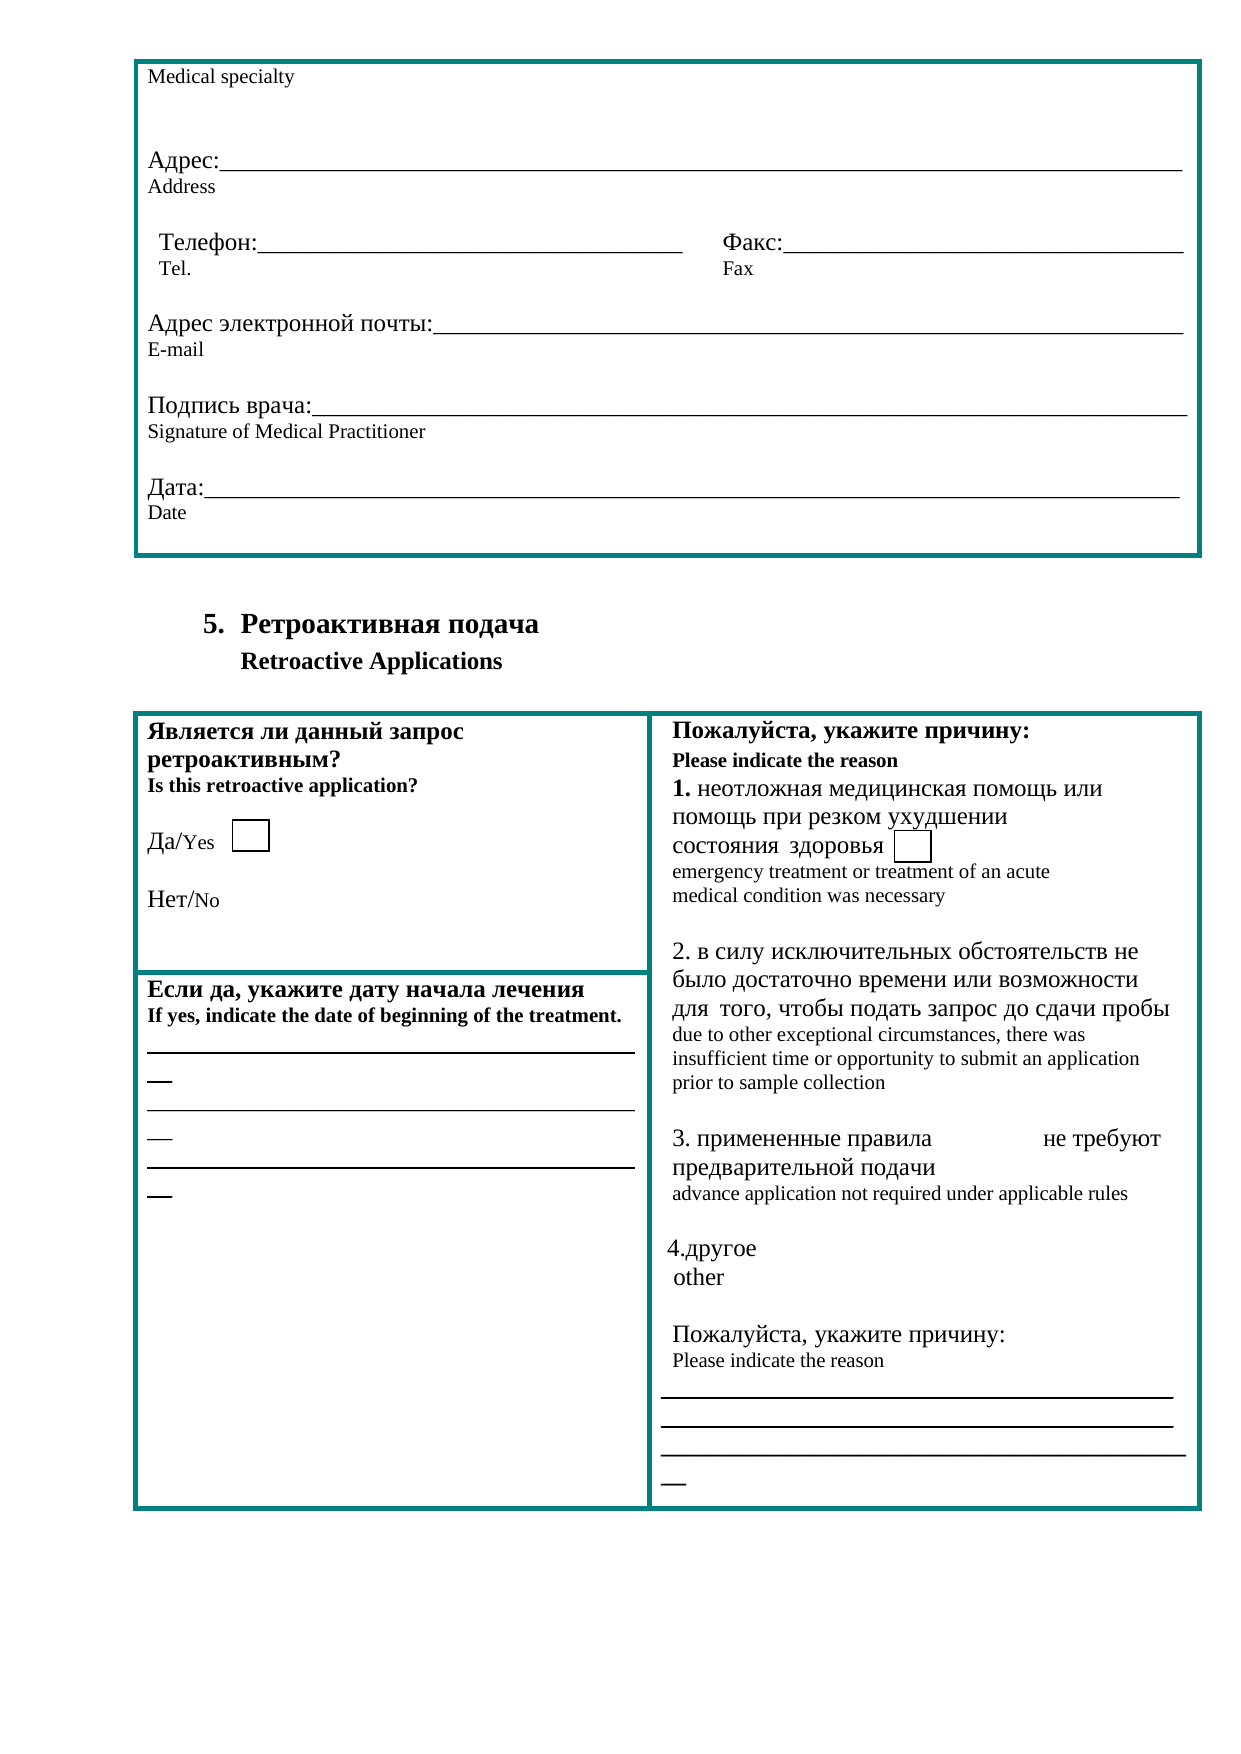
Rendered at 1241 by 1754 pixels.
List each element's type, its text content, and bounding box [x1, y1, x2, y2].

text Retroactive Applications [240, 646, 1181, 675]
table_cell Если да, укажите дату начала лечения If yes, indicate the date of beginning of the treatment. _________________________________________ _________________________________________ _________________________________________ [138, 975, 647, 1506]
table_header Является ли данный запрос ретроактивным? Is this retroactive application? Да/Yes Нет/No [138, 716, 647, 970]
list Ретроактивная подача [203, 606, 1181, 639]
table_header Пожалуйста, укажите причину: Please indicate the reason неотложная медицинская помощь или помощь при резком ухудшении состояния здоровья emergency treatment or treatment of an acute medical condition was necessary в силу исключительных обстоятельств не было достаточно времени или возможности для того, чтобы подать запрос до сдачи пробы due to other exceptional circumstances, there was insufficient time or opportunity to submit an application prior to sample collection 3. примененные правила не требуют предварительной подачи advance application not required under applicable rules 4.другое other Пожалуйста, укажите причину: Please indicate the reason _________________________________________ _________________________________________ ____________________________________________ [652, 716, 1197, 1506]
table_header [138, 64, 1197, 553]
